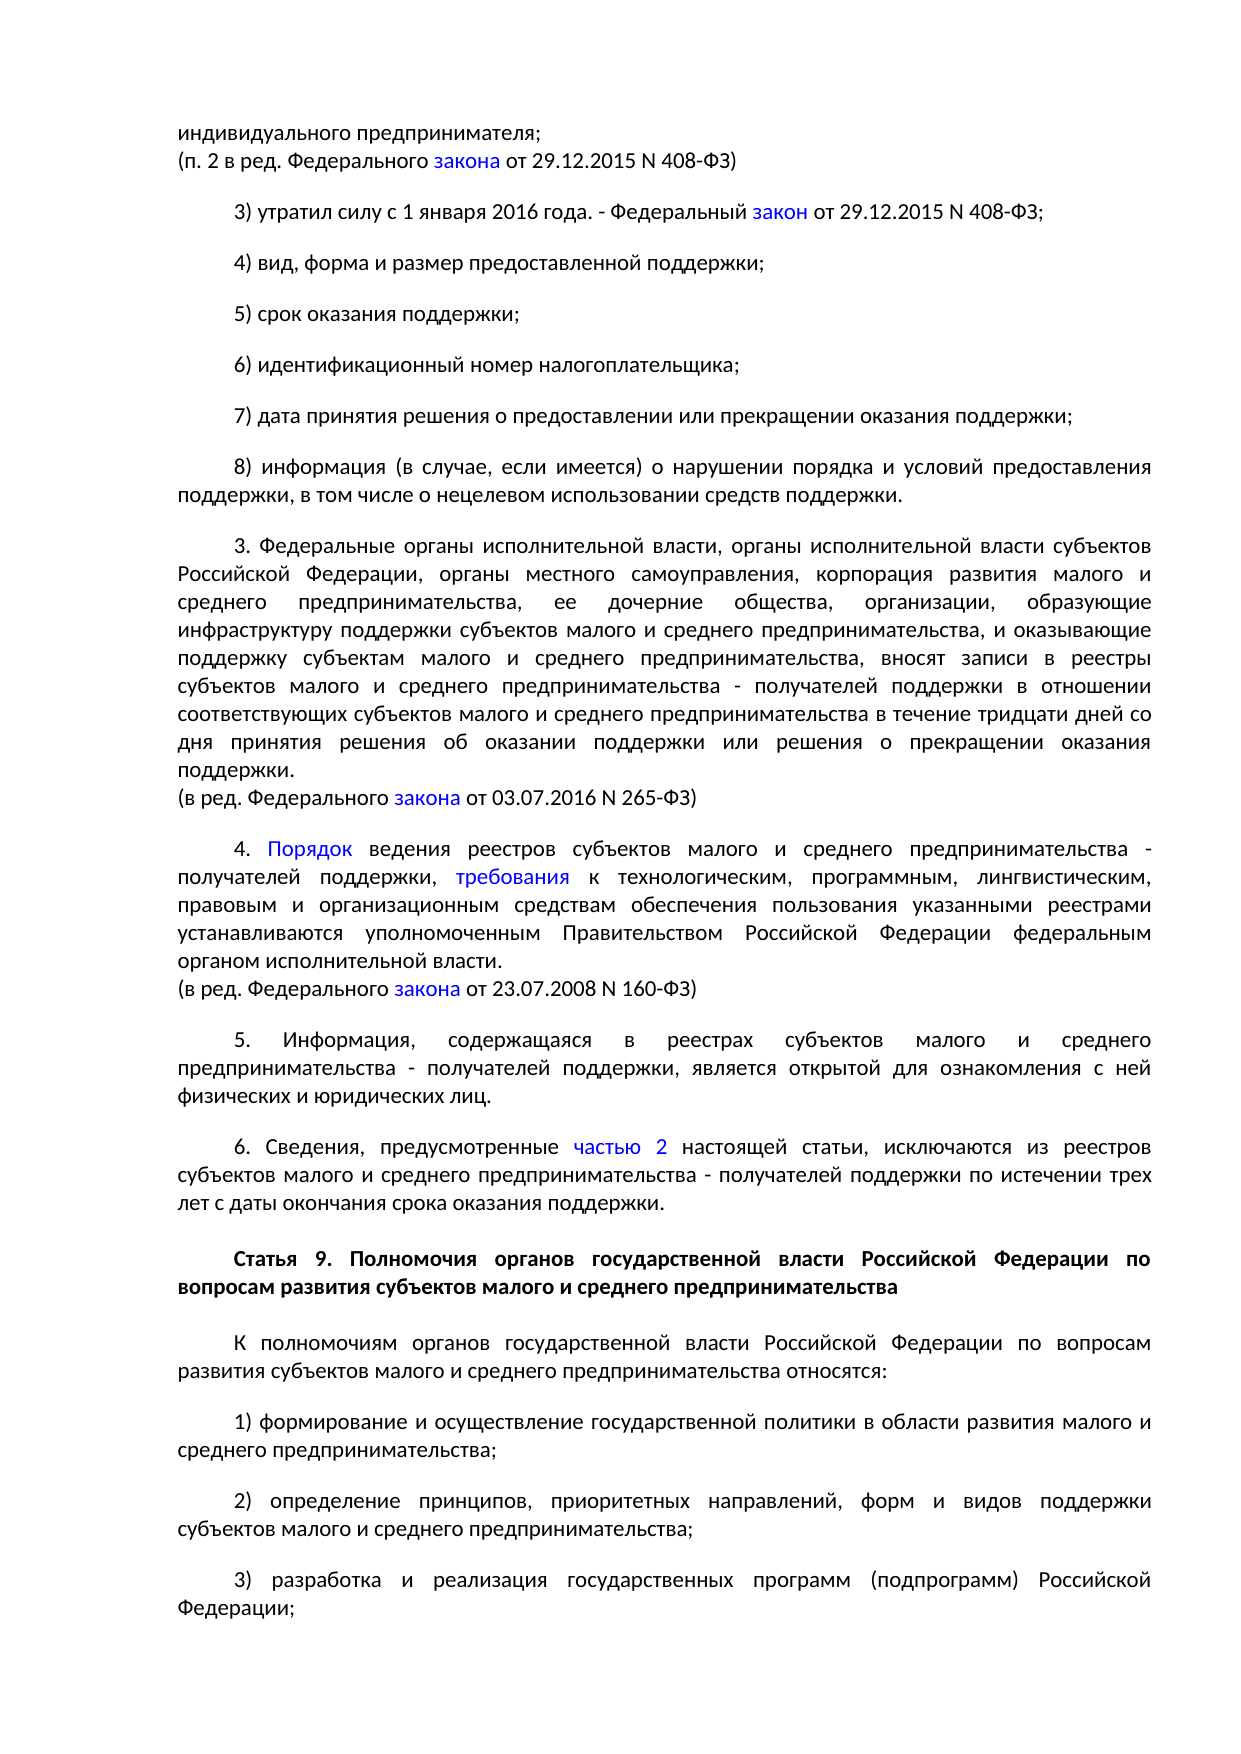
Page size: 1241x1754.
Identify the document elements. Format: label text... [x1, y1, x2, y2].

text 3) утратил силу с 1 января 2016 года. - Федеральный закон от 29.12.2015 N 408-ФЗ; [177, 197, 1152, 225]
text (в ред. Федерального закона от 23.07.2008 N 160-ФЗ) [177, 974, 1152, 1002]
text 5. Информация, содержащаяся в реестрах субъектов малого и среднего предпринимательства - получателей поддержки, является открытой для ознакомления с ней физических и юридических лиц. [177, 1025, 1152, 1109]
text 5) срок оказания поддержки; [177, 299, 1152, 327]
text 1) формирование и осуществление государственной политики в области развития малого и среднего предпринимательства; [177, 1407, 1152, 1463]
text (в ред. Федерального закона от 03.07.2016 N 265-ФЗ) [177, 783, 1152, 811]
text 4. Порядок ведения реестров субъектов малого и среднего предпринимательства - получателей поддержки, требования к технологическим, программным, лингвистическим, правовым и организационным средствам обеспечения пользования указанными реестрами устанавливаются уполномоченным Правительством Российской Федерации федеральным органом исполнительной власти. [177, 834, 1152, 974]
text 2) определение принципов, приоритетных направлений, форм и видов поддержки субъектов малого и среднего предпринимательства; [177, 1486, 1152, 1542]
text 3. Федеральные органы исполнительной власти, органы исполнительной власти субъектов Российской Федерации, органы местного самоуправления, корпорация развития малого и среднего предпринимательства, ее дочерние общества, организации, образующие инфраструктуру поддержки субъектов малого и среднего предпринимательства, и оказывающие поддержку субъектам малого и среднего предпринимательства, вносят записи в реестры субъектов малого и среднего предпринимательства - получателей поддержки в отношении соответствующих субъектов малого и среднего предпринимательства в течение тридцати дней со дня принятия решения об оказании поддержки или решения о прекращении оказания поддержки. [177, 531, 1152, 783]
title Статья 9. Полномочия органов государственной власти Российской Федерации по вопросам развития субъектов малого и среднего предпринимательства [177, 1244, 1152, 1300]
text 6. Сведения, предусмотренные частью 2 настоящей статьи, исключаются из реестров субъектов малого и среднего предпринимательства - получателей поддержки по истечении трех лет с даты окончания срока оказания поддержки. [177, 1132, 1152, 1216]
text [177, 118, 1152, 146]
text К полномочиям органов государственной власти Российской Федерации по вопросам развития субъектов малого и среднего предпринимательства относятся: [177, 1328, 1152, 1384]
text 8) информация (в случае, если имеется) о нарушении порядка и условий предоставления поддержки, в том числе о нецелевом использовании средств поддержки. [177, 452, 1152, 508]
text 4) вид, форма и размер предоставленной поддержки; [177, 248, 1152, 276]
text 7) дата принятия решения о предоставлении или прекращении оказания поддержки; [177, 401, 1152, 429]
text (п. 2 в ред. Федерального закона от 29.12.2015 N 408-ФЗ) [177, 146, 1152, 174]
text 3) разработка и реализация государственных программ (подпрограмм) Российской Федерации; [177, 1565, 1152, 1621]
text 6) идентификационный номер налогоплательщика; [177, 350, 1152, 378]
